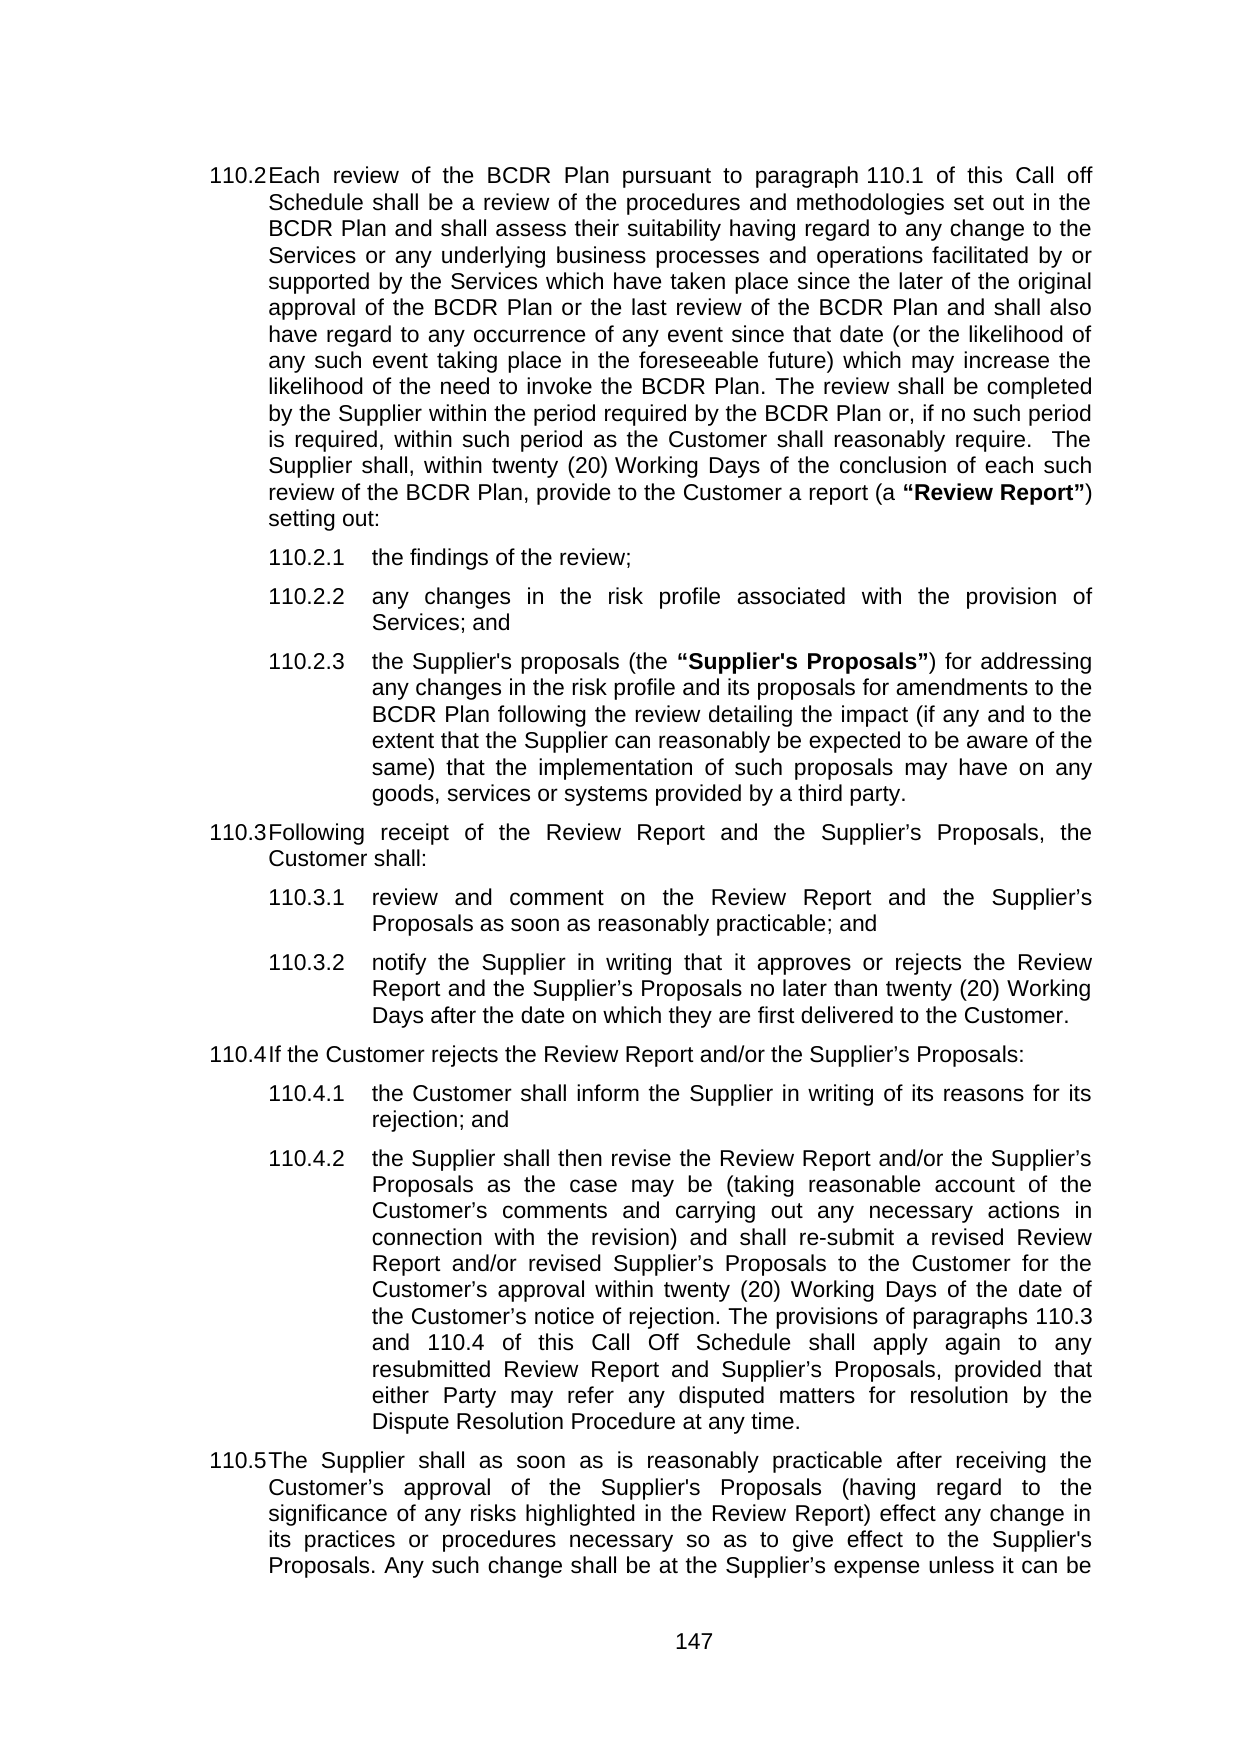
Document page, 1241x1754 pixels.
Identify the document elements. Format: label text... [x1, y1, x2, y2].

text If the Customer rejects the Review Report and/or the Supplier’s Proposals: [209, 1041, 1093, 1067]
text the Supplier's proposals (the “Supplier's Proposals”) for addressing any changes in the risk profile and its proposals for amendments to the BCDR Plan following the review detailing the impact (if any and to the extent that the Supplier can reasonably be expected to be aware of the same) that the implementation of such proposals may have on any goods, services or systems provided by a third party. [268, 648, 1093, 806]
text Following receipt of the Review Report and the Supplier’s Proposals, the Customer shall: [209, 819, 1093, 871]
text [209, 1447, 1093, 1579]
text any changes in the risk profile associated with the provision of Services; and [268, 583, 1093, 636]
text review and comment on the Review Report and the Supplier’s Proposals as soon as reasonably practicable; and [268, 884, 1093, 937]
text notify the Supplier in writing that it approves or rejects the Review Report and the Supplier’s Proposals no later than twenty (20) Working Days after the date on which they are first delivered to the Customer. [268, 949, 1093, 1028]
text Each review of the BCDR Plan pursuant to paragraph 6.1 of this Call off Schedule shall be a review of the procedures and methodologies set out in the BCDR Plan and shall assess their suitability having regard to any change to the Services or any underlying business processes and operations facilitated by or supported by the Services which have taken place since the later of the original approval of the BCDR Plan or the last review of the BCDR Plan and shall also have regard to any occurrence of any event since that date (or the likelihood of any such event taking place in the foreseeable future) which may increase the likelihood of the need to invoke the BCDR Plan. The review shall be completed by the Supplier within the period required by the BCDR Plan or, if no such period is required, within such period as the Customer shall reasonably require. The Supplier shall, within twenty (20) Working Days of the conclusion of each such review of the BCDR Plan, provide to the Customer a report (a “Review Report”) setting out: [209, 162, 1093, 531]
text the Supplier shall then revise the Review Report and/or the Supplier’s Proposals as the case may be (taking reasonable account of the Customer’s comments and carrying out any necessary actions in connection with the revision) and shall re-submit a revised Review Report and/or revised Supplier’s Proposals to the Customer for the Customer’s approval within twenty (20) Working Days of the date of the Customer’s notice of rejection. The provisions of paragraphs 6.3 and 6.4 of this Call Off Schedule shall apply again to any resubmitted Review Report and Supplier’s Proposals, provided that either Party may refer any disputed matters for resolution by the Dispute Resolution Procedure at any time. [268, 1145, 1093, 1434]
text the findings of the review; [268, 544, 1093, 570]
text the Customer shall inform the Supplier in writing of its reasons for its rejection; and [268, 1079, 1093, 1132]
